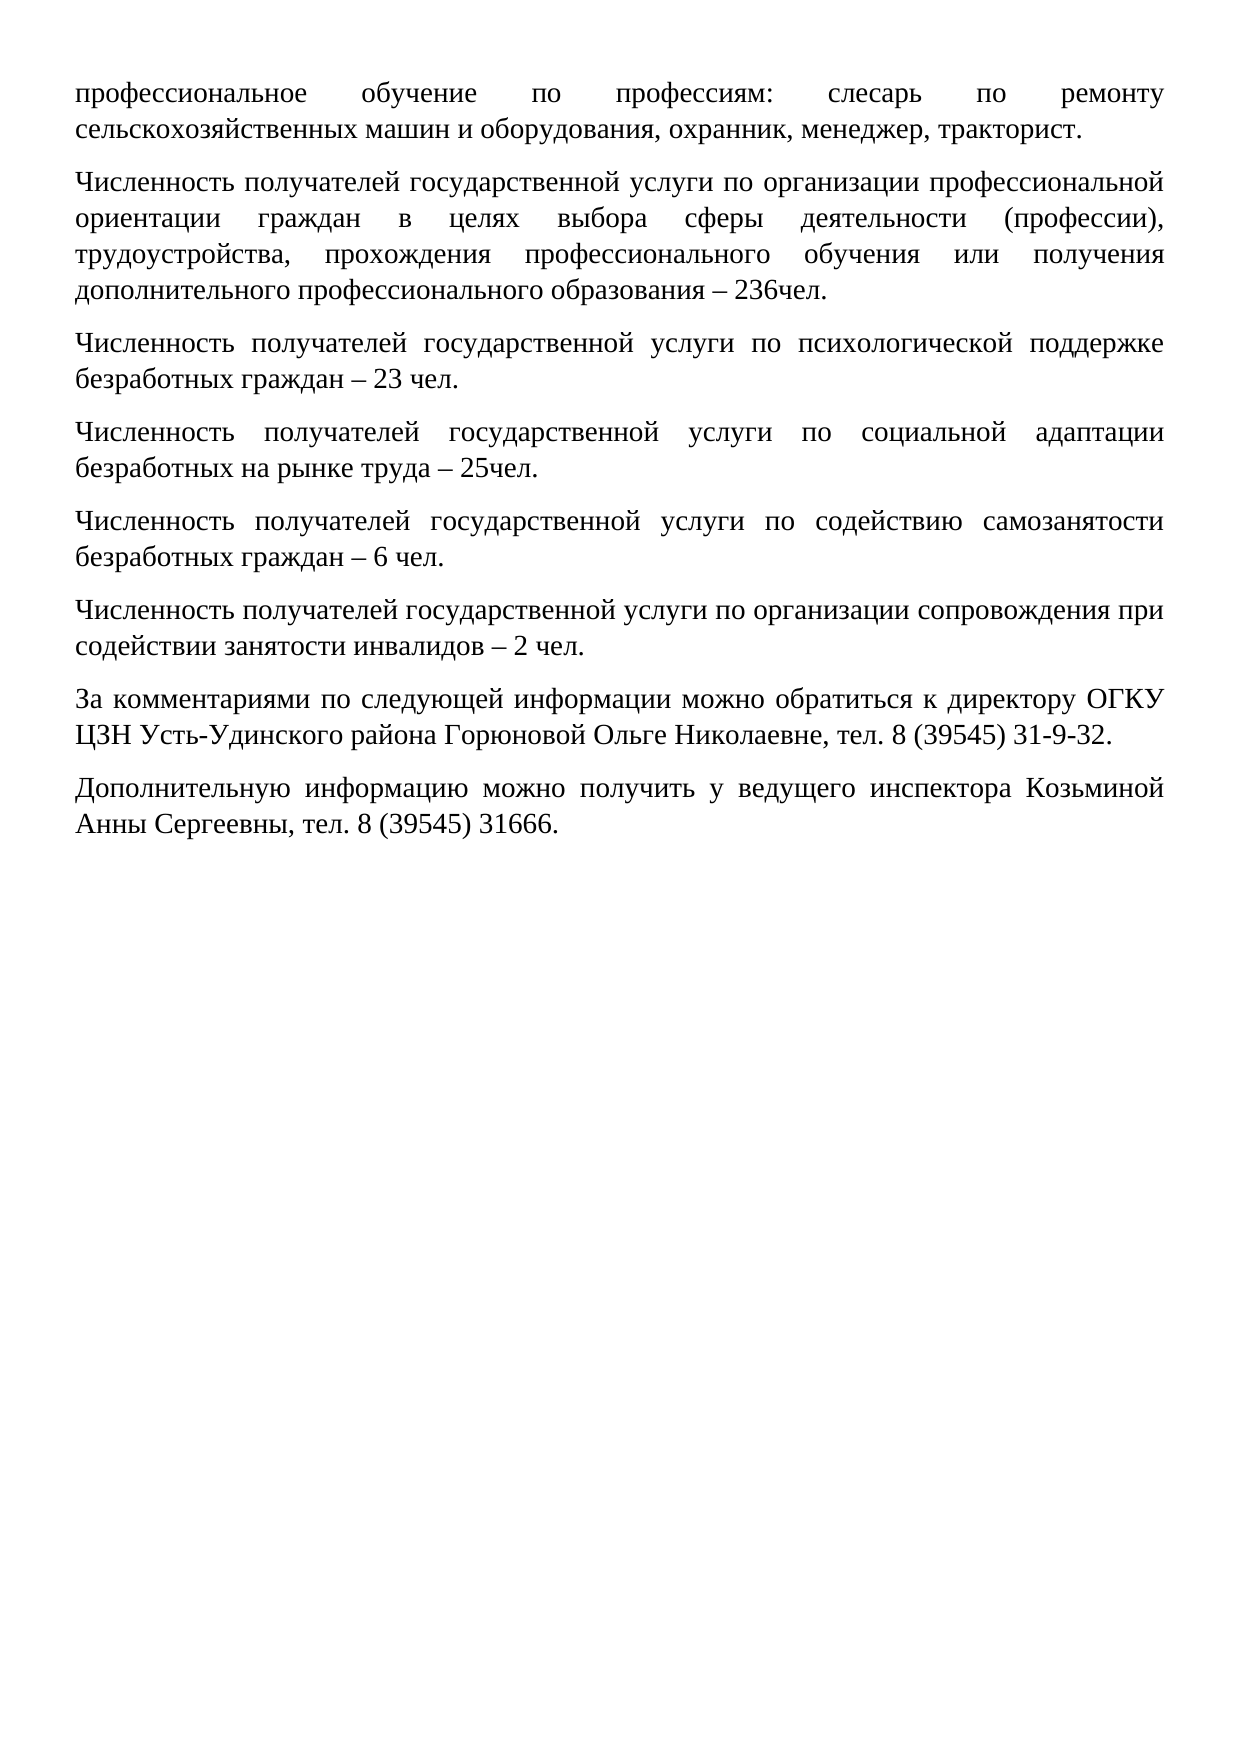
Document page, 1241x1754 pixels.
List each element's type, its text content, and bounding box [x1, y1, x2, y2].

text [75, 75, 1165, 145]
text Численность получателей государственной услуги по социальной адаптации безработных на рынке труда – 25чел. [75, 414, 1165, 484]
text Численность получателей государственной услуги по организации сопровождения при содействии занятости инвалидов – 2 чел. [75, 592, 1165, 662]
text Дополнительную информацию можно получить у ведущего инспектора Козьминой Анны Сергеевны, тел. 8 (39545) 31666. [75, 770, 1165, 840]
text Численность получателей государственной услуги по психологической поддержке безработных граждан – 23 чел. [75, 325, 1165, 395]
text Численность получателей государственной услуги по содействию самозанятости безработных граждан – 6 чел. [75, 503, 1165, 573]
text Численность получателей государственной услуги по организации профессиональной ориентации граждан в целях выбора сферы деятельности (профессии), трудоустройства, прохождения профессионального обучения или получения дополнительного профессионального образования – 236чел. [75, 164, 1165, 306]
text За комментариями по следующей информации можно обратиться к директору ОГКУ ЦЗН Усть-Удинского района Горюновой Ольге Николаевне, тел. 8 (39545) 31-9-32. [75, 681, 1165, 751]
